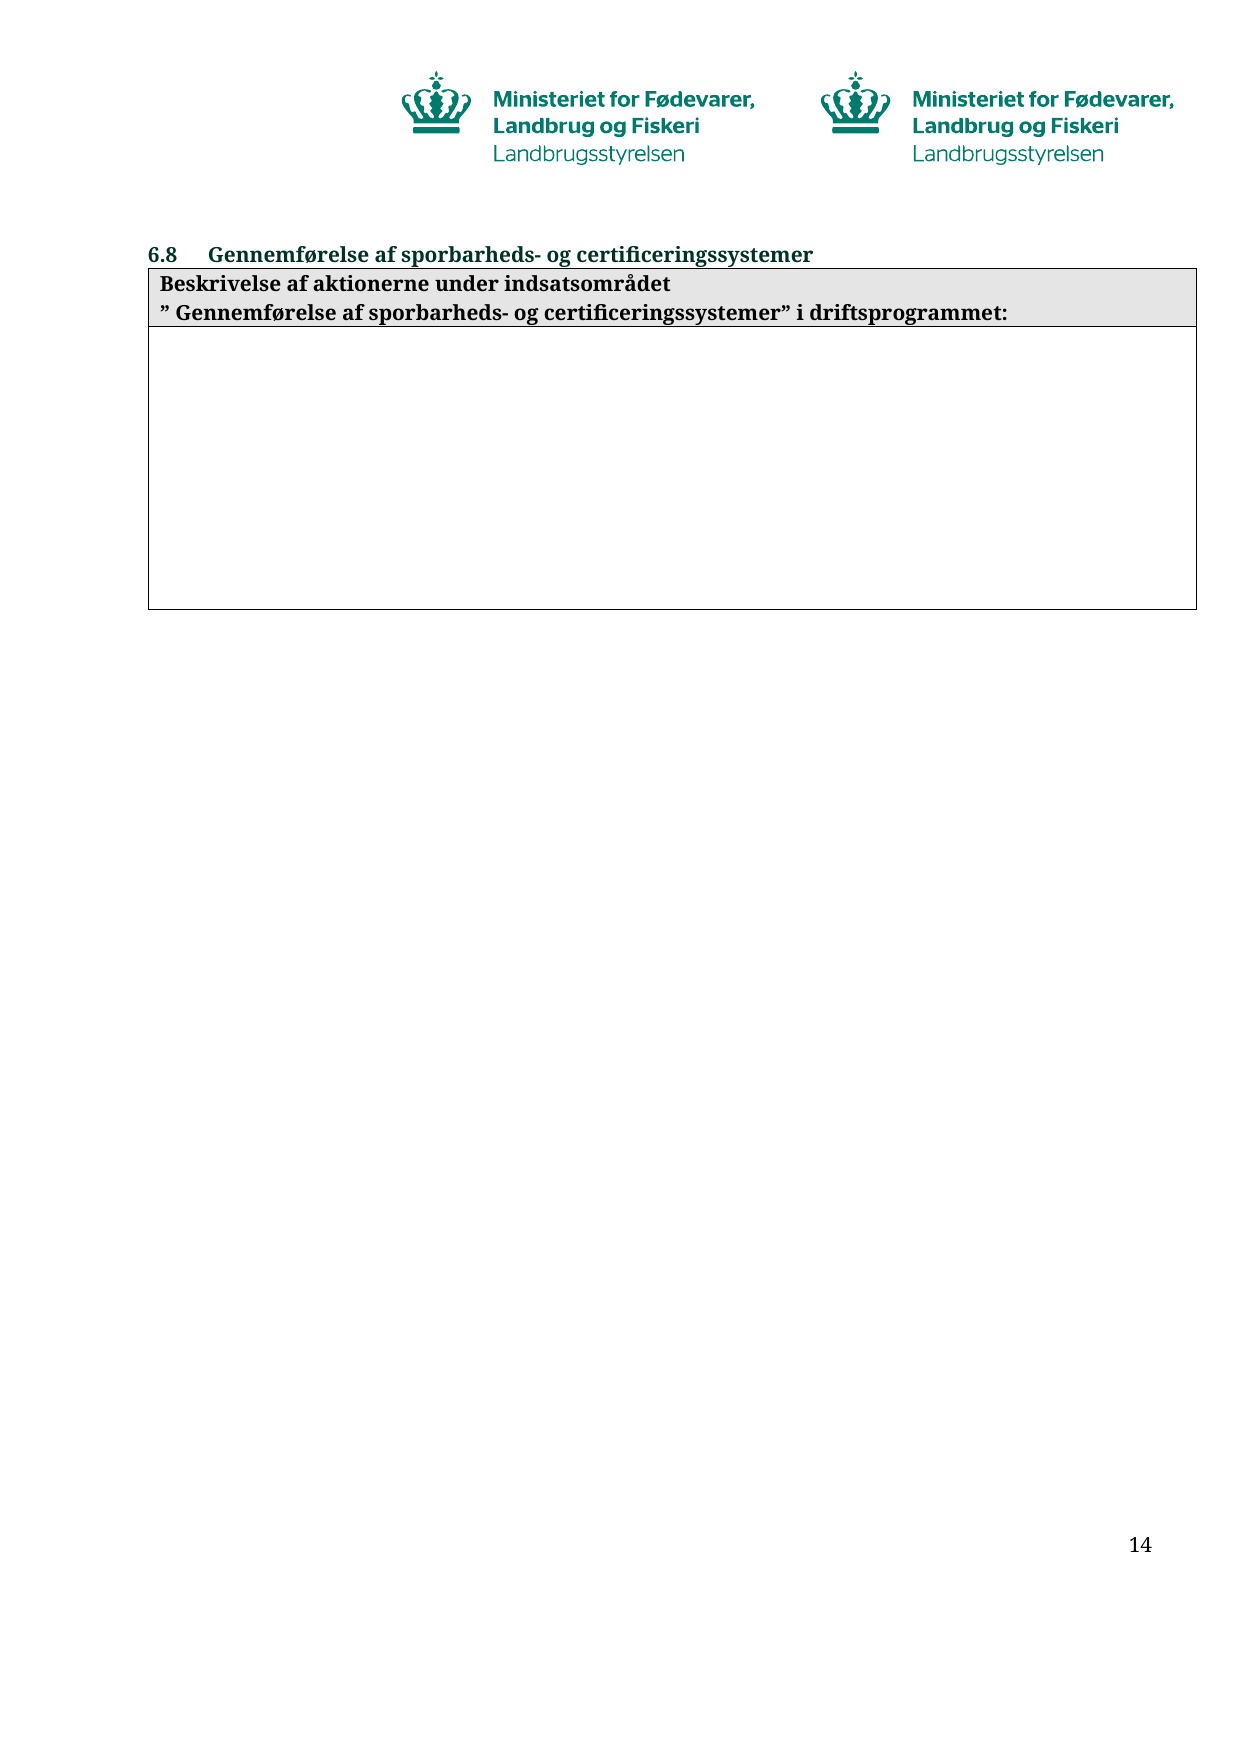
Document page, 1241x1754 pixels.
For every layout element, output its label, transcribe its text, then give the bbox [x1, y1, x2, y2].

table_cell [149, 327, 1196, 609]
table_header Beskrivelse af aktionerne under indsatsområdet ” Gennemførelse af sporbarheds- og certificeringssystemer” i driftsprogrammet: [149, 269, 1196, 326]
subtitle Gennemførelse af sporbarheds- og certificeringssystemer [148, 240, 1152, 268]
